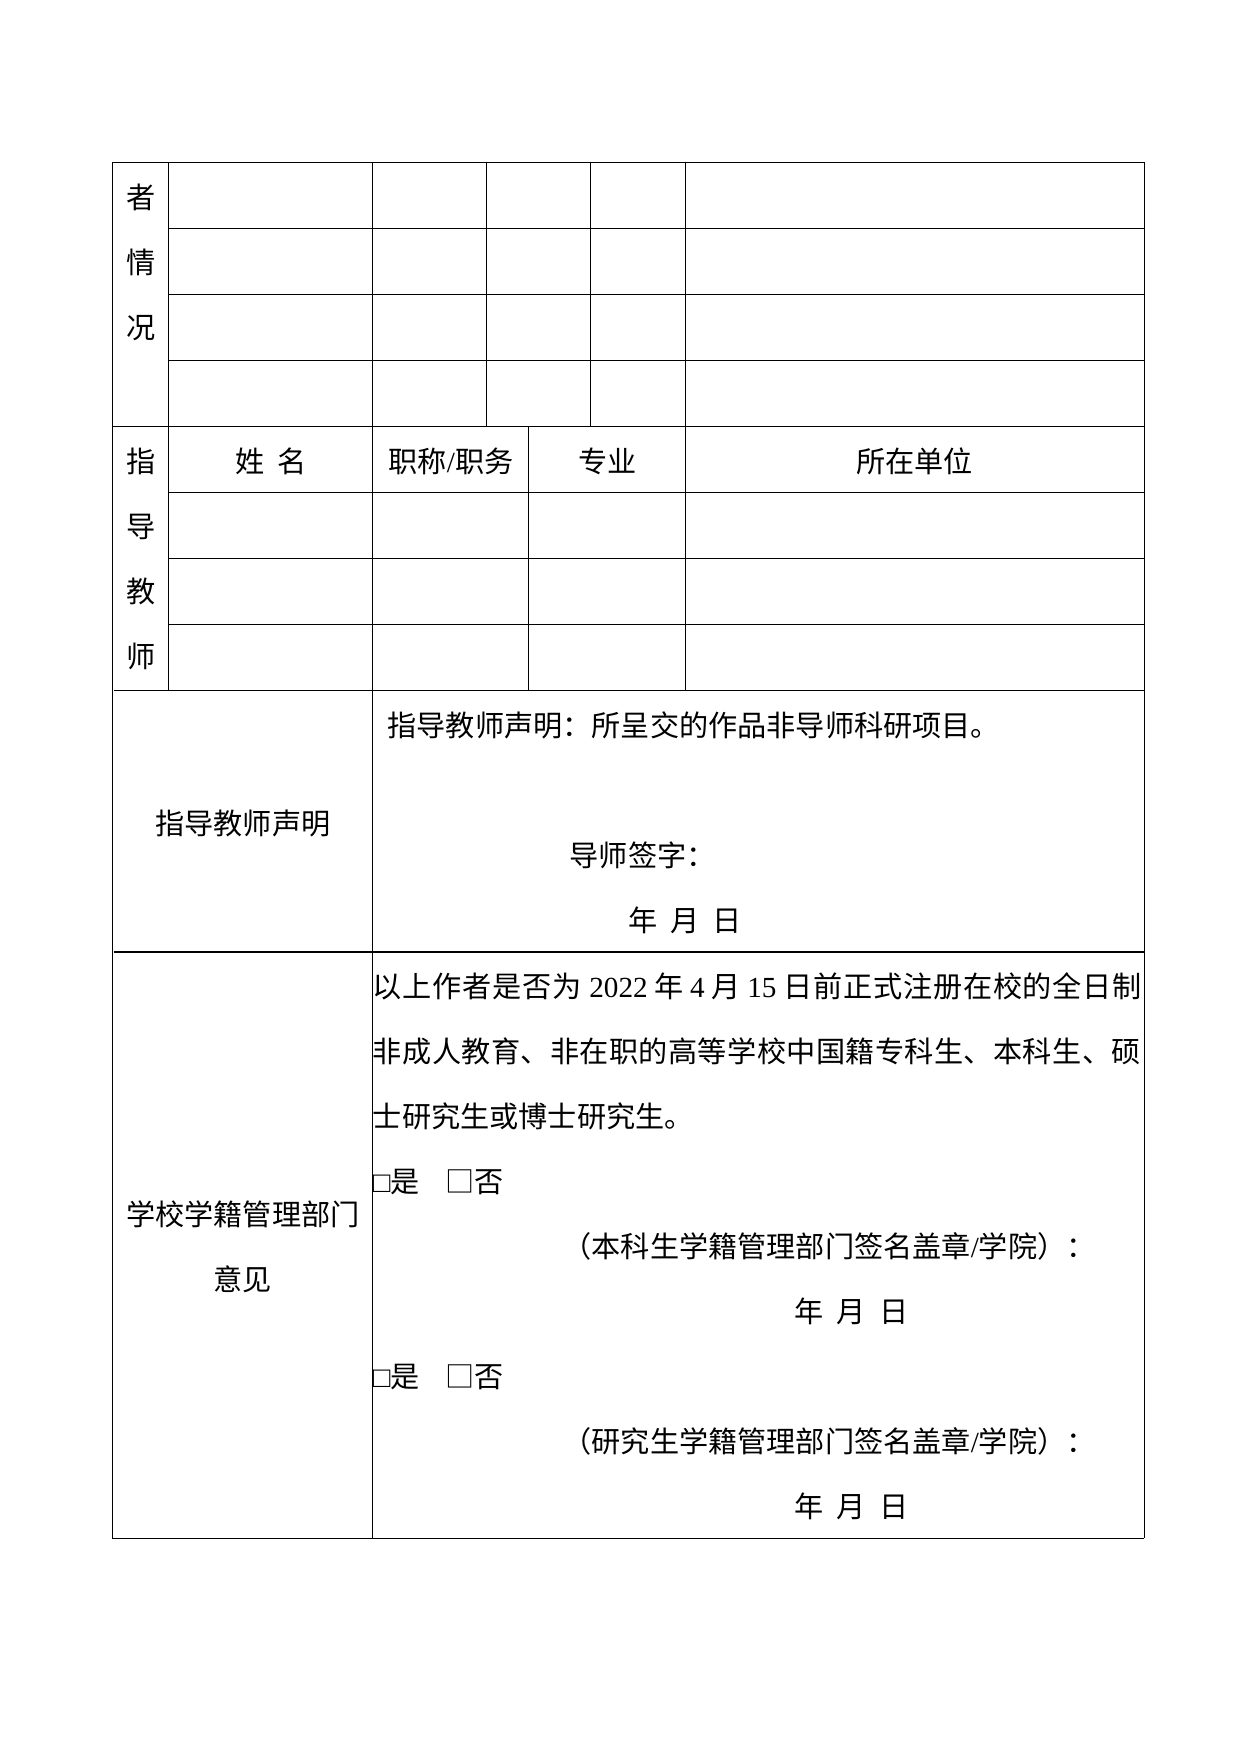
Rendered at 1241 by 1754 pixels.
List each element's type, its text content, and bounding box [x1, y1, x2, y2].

table_cell 职称/职务 [373, 427, 528, 492]
table_cell [487, 361, 590, 426]
table_cell [591, 163, 685, 228]
table_cell [529, 625, 685, 690]
table_cell [686, 625, 1144, 690]
table_cell [487, 295, 590, 360]
table_cell [686, 229, 1144, 294]
table_cell 姓 名 [169, 427, 372, 492]
table_cell [487, 163, 590, 228]
table_cell 指导教师 [113, 427, 168, 690]
table_cell [686, 163, 1144, 228]
table_cell [373, 493, 528, 558]
table_cell [169, 295, 372, 360]
table_cell [169, 625, 372, 690]
table_cell [373, 625, 528, 690]
table_cell [169, 229, 372, 294]
table_cell 专业 [529, 427, 685, 492]
table_cell [373, 229, 486, 294]
table_cell [169, 163, 372, 228]
table_cell [373, 295, 486, 360]
table_cell [373, 163, 486, 228]
table_cell [373, 559, 528, 624]
table_cell [591, 295, 685, 360]
table_cell [686, 295, 1144, 360]
table_cell [686, 493, 1144, 558]
table_cell 所在单位 [686, 427, 1144, 492]
table_cell 指导教师声明 [113, 691, 372, 951]
table_cell 指导教师声明：所呈交的作品非导师科研项目。 导师签字： 年 月 日 [373, 691, 1144, 951]
table_cell [686, 559, 1144, 624]
table_cell [487, 229, 590, 294]
table_cell [529, 559, 685, 624]
table_cell [169, 361, 372, 426]
table_cell [373, 361, 486, 426]
table_cell [169, 493, 372, 558]
table_cell 以上作者是否为2022年4月15日前正式注册在校的全日制非成人教育、非在职的高等学校中国籍专科生、本科生、硕士研究生或博士研究生。 □是 □否 （本科生学籍管理部门签名盖章/学院）： 年 月 日 □是 □否 （研究生学籍管理部门签名盖章/学院）： 年 月 日 [373, 953, 1144, 1537]
table_cell [169, 559, 372, 624]
table_cell [529, 493, 685, 558]
table_cell [686, 361, 1144, 426]
table_cell [591, 229, 685, 294]
table_cell 学校学籍管理部门意见 [113, 952, 372, 1537]
table_cell [591, 361, 685, 426]
